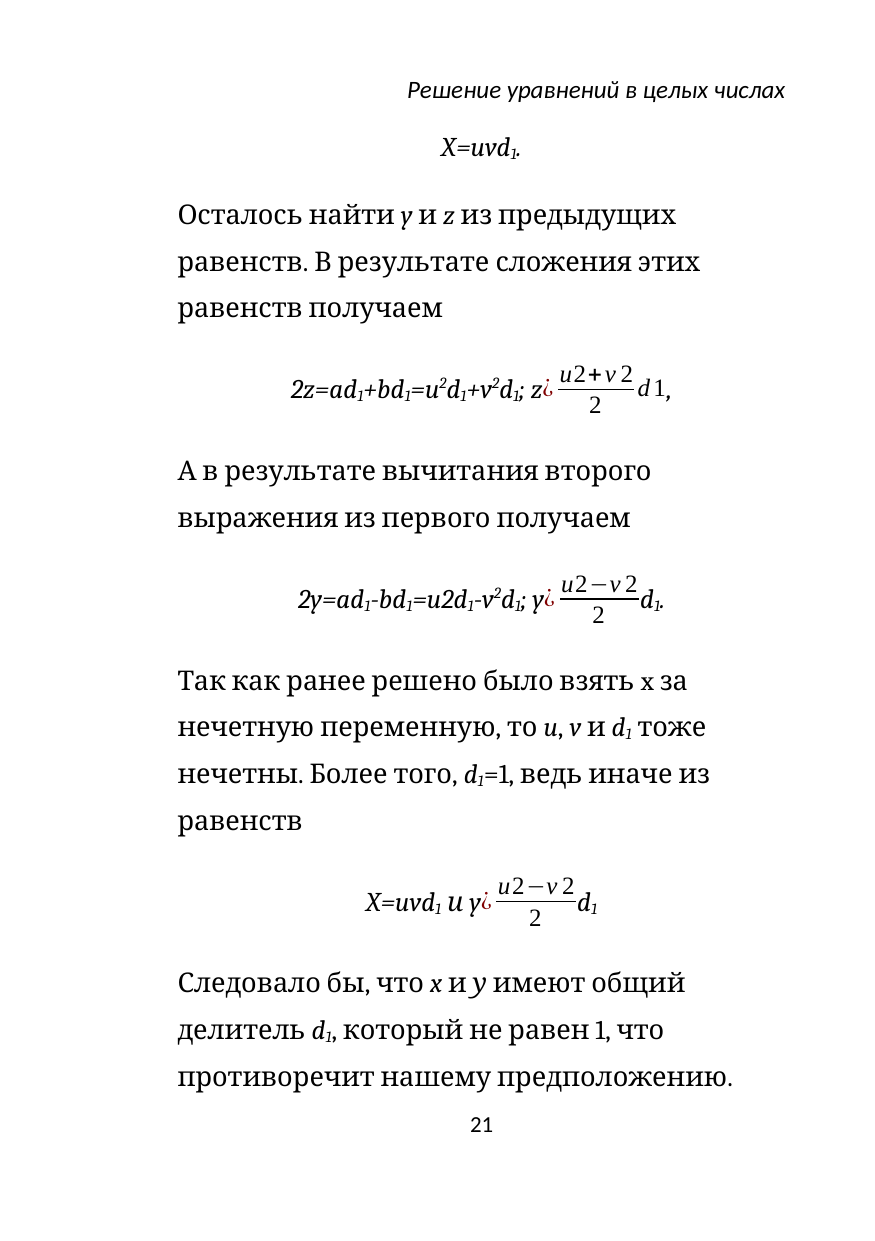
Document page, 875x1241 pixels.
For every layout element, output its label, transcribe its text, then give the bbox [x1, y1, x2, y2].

text Осталось найти y и z из предыдущих равенств. В результате сложения этих равенств получаем [177, 200, 785, 324]
text 2y=ad1-bd1=u2d1-v2d1; yd1. [177, 570, 785, 629]
text X=uvd1 и yd1 [177, 873, 785, 932]
text Так как ранее решено было взять x за нечетную переменную, то u, v и d1 тоже нечетны. Более того, d1=1, ведь иначе из равенств [177, 666, 785, 837]
text X=uvd1. [177, 132, 785, 163]
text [177, 968, 785, 1093]
text А в результате вычитания второго выражения из первого получаем [177, 456, 785, 534]
text 2z=ad1+bd1=u2d1+v2d1; z, [177, 361, 785, 420]
